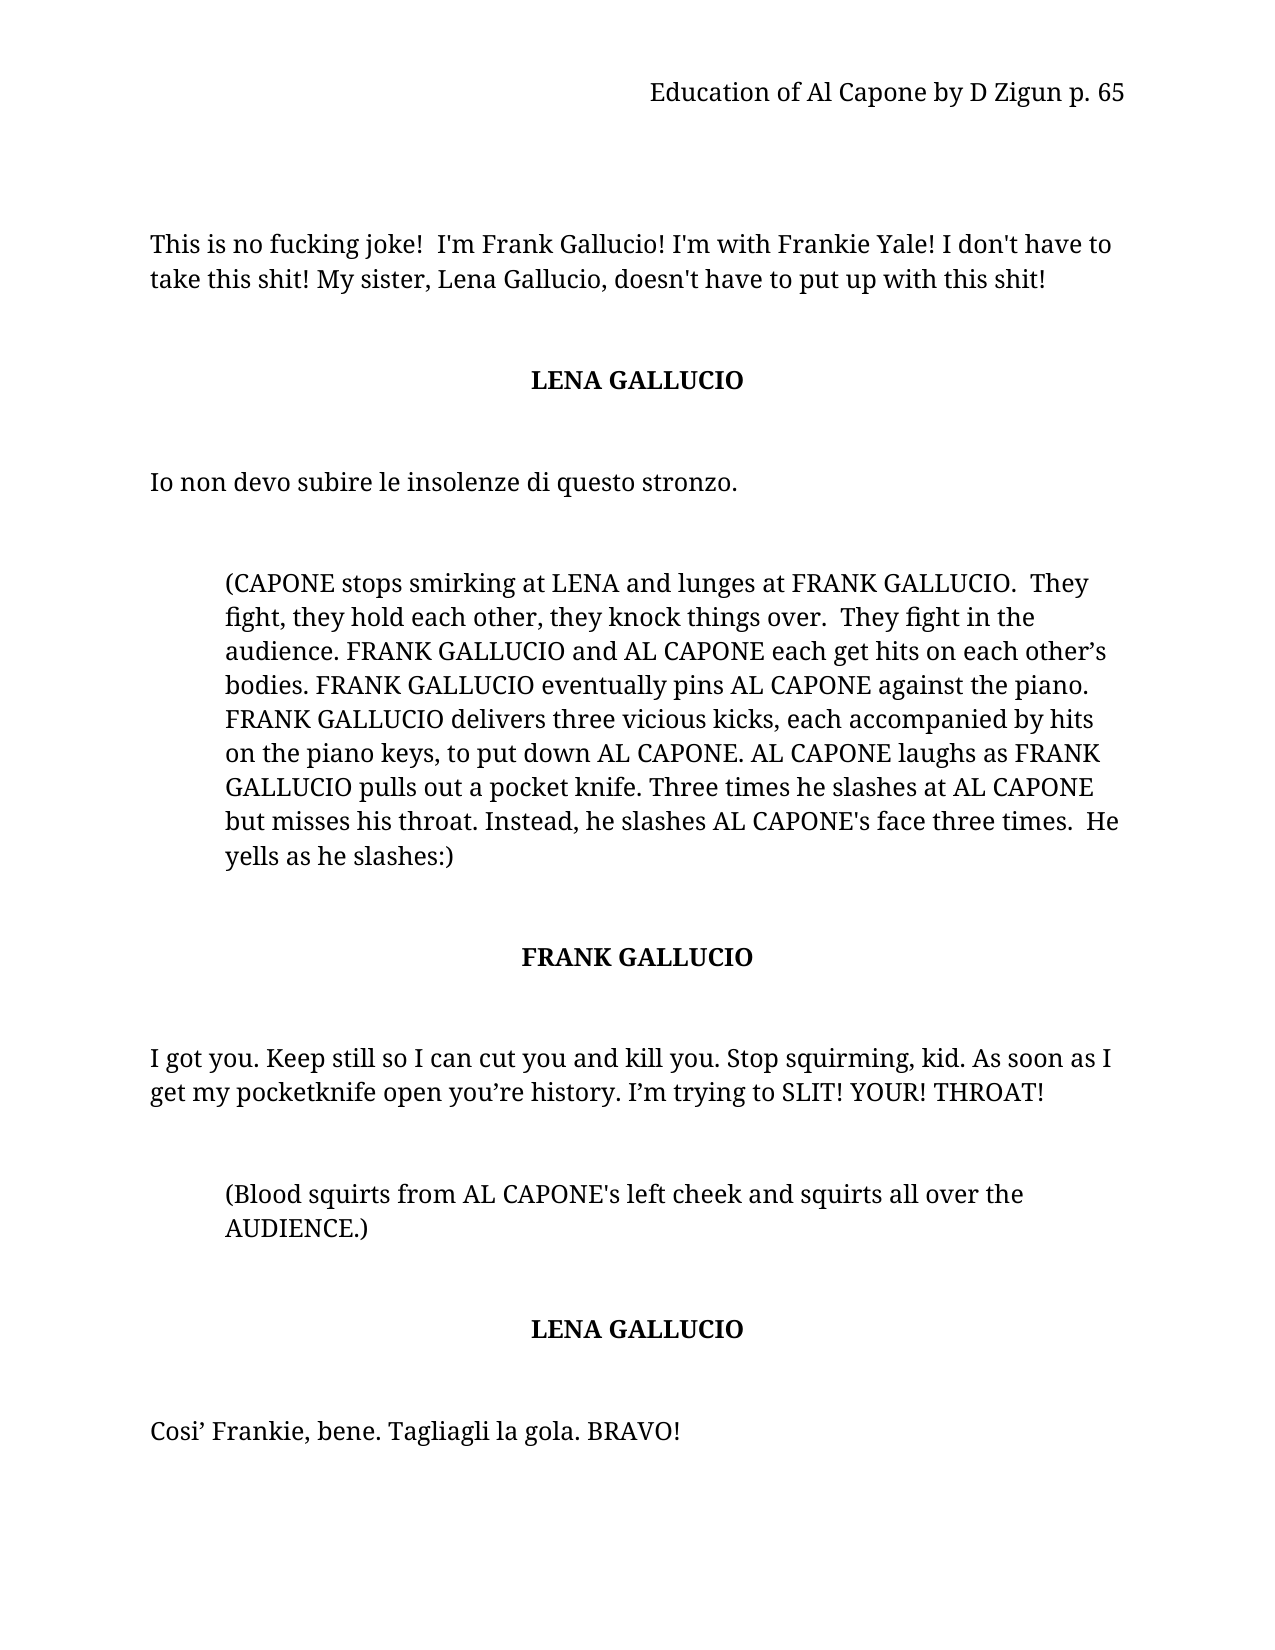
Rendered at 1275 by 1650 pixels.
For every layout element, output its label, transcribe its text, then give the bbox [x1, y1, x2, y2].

text I got you. Keep still so I can cut you and kill you. Stop squirming, kid. As soon as I get my pocketknife open you’re history. I’m trying to SLIT! YOUR! THROAT! [150, 1041, 1125, 1109]
text LENA GALLUCIO [150, 1312, 1125, 1346]
text FRANK GALLUCIO [150, 939, 1125, 974]
text This is no fucking joke! I'm Frank Gallucio! I'm with Frankie Yale! I don't have to take this shit! My sister, Lena Gallucio, doesn't have to put up with this shit! [150, 227, 1125, 295]
text (Blood squirts from AL CAPONE's left cheek and squirts all over the AUDIENCE.) [225, 1177, 1125, 1245]
text Io non devo subire le insolenze di questo stronzo. [150, 464, 1125, 498]
text LENA GALLUCIO [150, 363, 1125, 397]
text (CAPONE stops smirking at LENA and lunges at FRANK GALLUCIO. They fight, they hold each other, they knock things over. They fight in the audience. FRANK GALLUCIO and AL CAPONE each get hits on each other’s bodies. FRANK GALLUCIO eventually pins AL CAPONE against the piano. FRANK GALLUCIO delivers three vicious kicks, each accompanied by hits on the piano keys, to put down AL CAPONE. AL CAPONE laughs as FRANK GALLUCIO pulls out a pocket knife. Three times he slashes at AL CAPONE but misses his throat. Instead, he slashes AL CAPONE's face three times. He yells as he slashes:) [225, 566, 1125, 872]
text Cosi’ Frankie, bene. Tagliagli la gola. BRAVO! [150, 1413, 1125, 1448]
